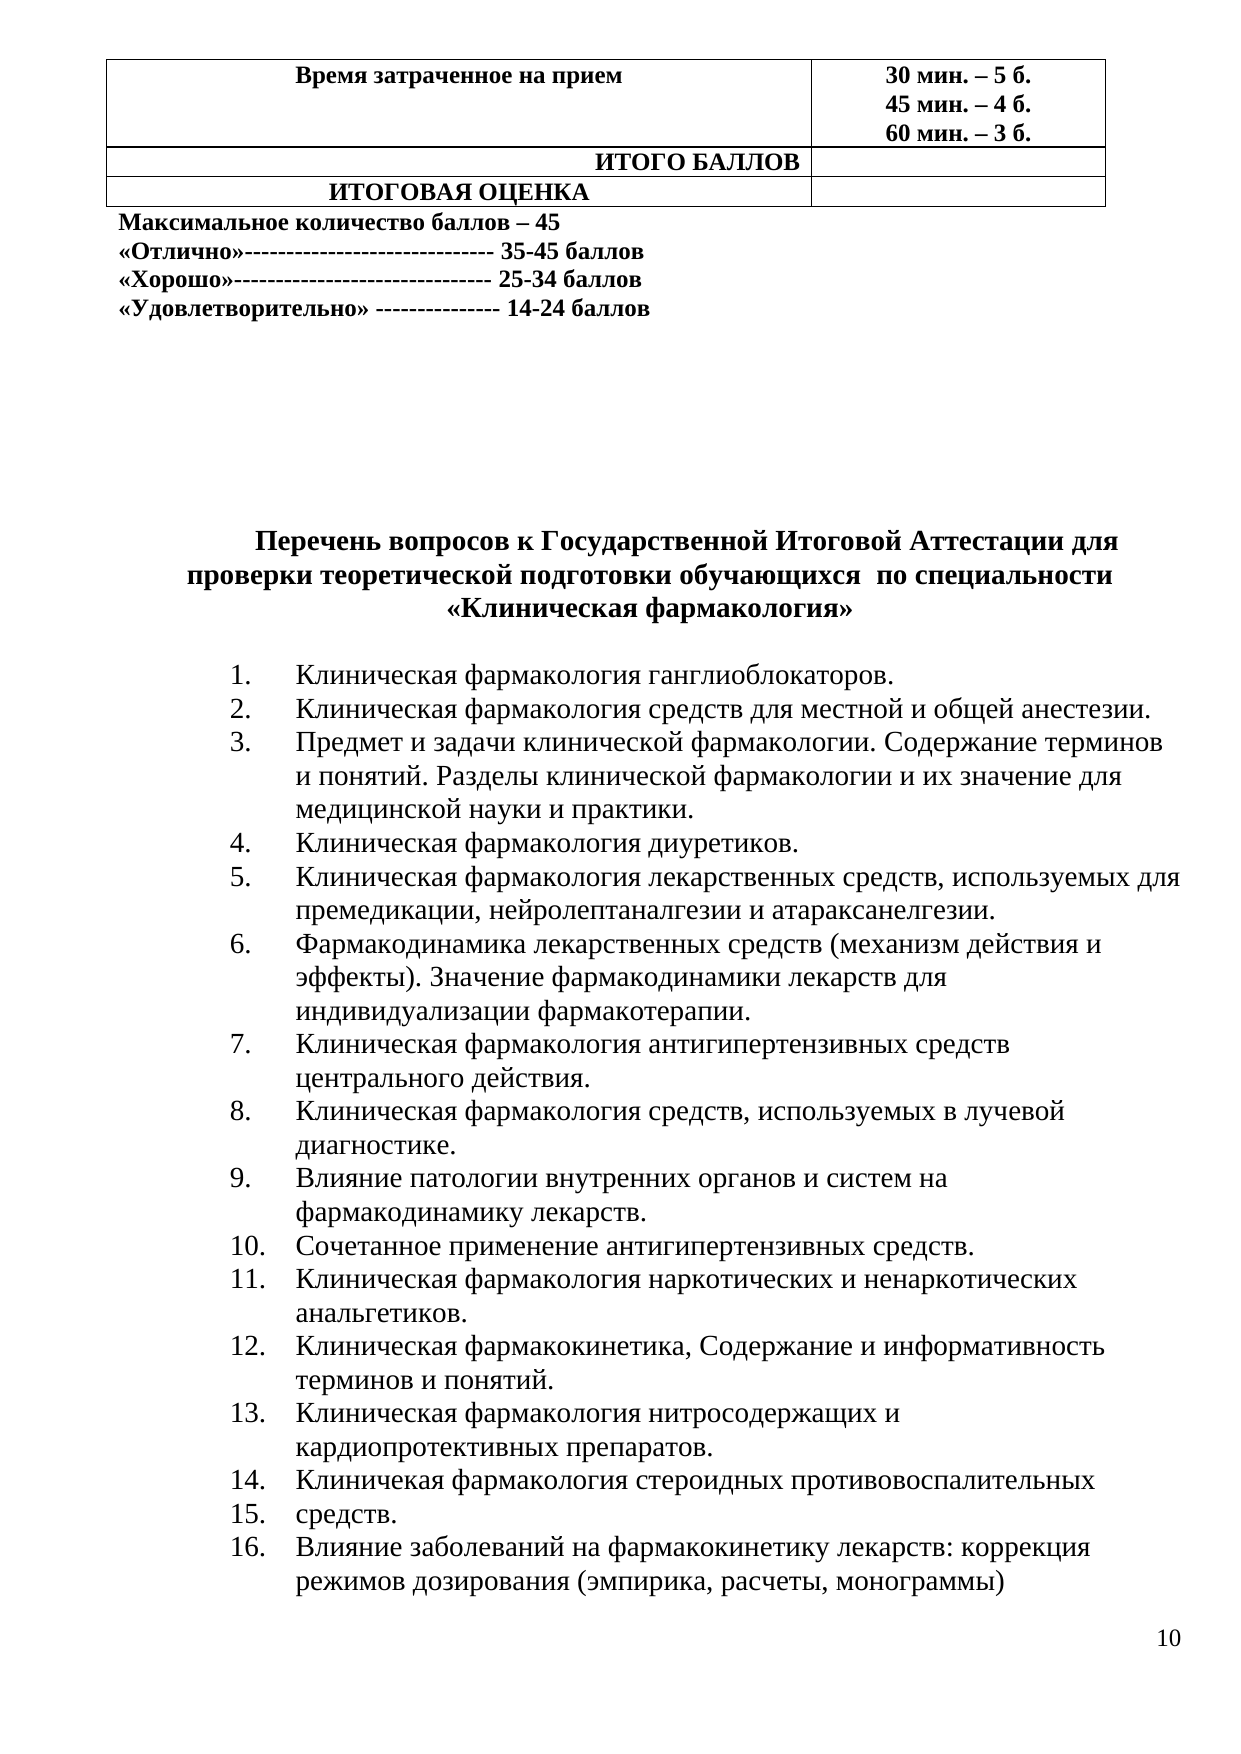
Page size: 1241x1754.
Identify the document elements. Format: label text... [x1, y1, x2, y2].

list Перечень вопросов к Государственной Итоговой Аттестации для проверки теоретической подготовки обучающихся по специальности «Клиническая фармакология» [118, 523, 1181, 624]
list Влияние патологии внутренних органов и систем на фармакодинамику лекарств. [229, 1161, 1181, 1228]
table_cell Время затраченное на прием [107, 60, 811, 146]
list анальгетиков. [295, 1295, 1181, 1328]
text «Удовлетворительно» --------------- 14-24 баллов [118, 293, 1181, 322]
table_cell [812, 148, 1105, 176]
list Фармакодинамика лекарственных средств (механизм действия и эффекты). Значение фармакодинамики лекарств для индивидуализации фармакотерапии. [229, 926, 1181, 1026]
list Предмет и задачи клинической фармакологии. Содержание терминов и понятий. Разделы клинической фармакологии и их значение для медицинской науки и практики. [229, 724, 1181, 825]
list Клиническая фармакокинетика, Содержание и информативность терминов и понятий. [229, 1328, 1181, 1395]
list Клиничекая фармакология стероидных противовоспалительных [229, 1462, 1181, 1496]
table_cell ИТОГОВАЯ ОЦЕНКА [107, 177, 811, 206]
list Клиническая фармакология диуретиков. [229, 825, 1181, 859]
list Клиническая фармакология ганглиоблокаторов. [229, 657, 1181, 691]
text Максимальное количество баллов – 45 [118, 207, 1181, 236]
table_cell 30 мин. – 5 б. 45 мин. – 4 б. 60 мин. – 3 б. [812, 60, 1105, 146]
list режимов дозирования (эмпирика, расчеты, монограммы) [295, 1563, 1181, 1597]
list Клиническая фармакология лекарственных средств, используемых для премедикации, нейролептаналгезии и атараксанелгезии. [229, 859, 1181, 926]
list Влияние заболеваний на фармакокинетику лекарств: коррекция [229, 1529, 1181, 1563]
list Сочетанное применение антигипертензивных средств. [229, 1228, 1181, 1261]
list Клиническая фармакология нитросодержащих и [229, 1395, 1181, 1429]
list средств. [229, 1496, 1181, 1529]
list Клиническая фармакология наркотических и ненаркотических [229, 1261, 1181, 1295]
list Клиническая фармакология средств, используемых в лучевой диагностике. [229, 1093, 1181, 1161]
table_cell ИТОГО БАЛЛОВ [107, 148, 811, 176]
list кардиопротективных препаратов. [295, 1429, 1181, 1462]
list Клиническая фармакология антигипертензивных средств центрального действия. [229, 1026, 1181, 1093]
table_cell [812, 177, 1105, 206]
text «Хорошо»------------------------------- 25-34 баллов [118, 264, 1181, 293]
text «Отлично»------------------------------ 35-45 баллов [118, 236, 1181, 264]
list Клиническая фармакология средств для местной и общей анестезии. [229, 691, 1181, 724]
